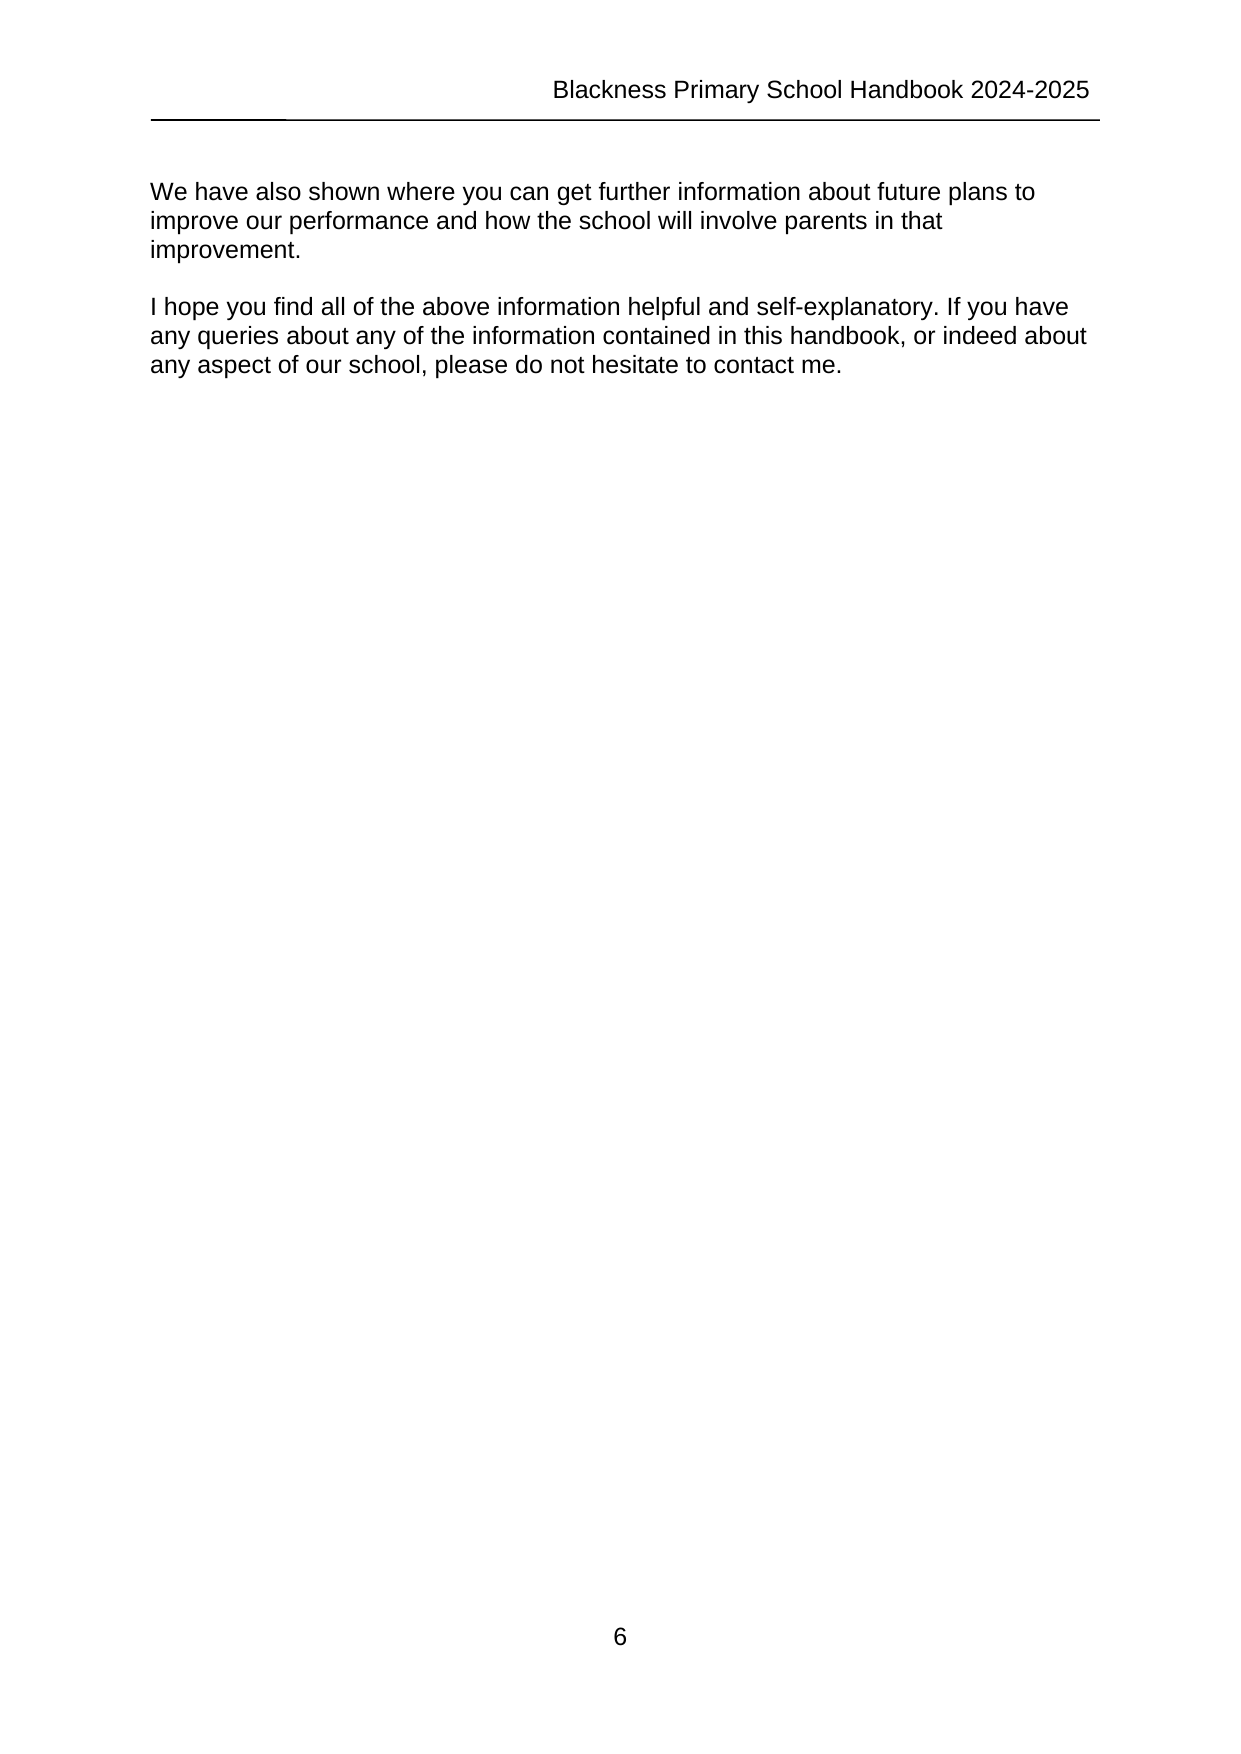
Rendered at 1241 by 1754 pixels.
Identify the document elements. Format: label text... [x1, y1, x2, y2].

text I hope you find all of the above information helpful and self-explanatory. If you have any queries about any of the information contained in this handbook, or indeed about any aspect of our school, please do not hesitate to contact me. [150, 292, 1090, 378]
text We have also shown where you can get further information about future plans to improve our performance and how the school will involve parents in that improvement. [150, 177, 1090, 263]
